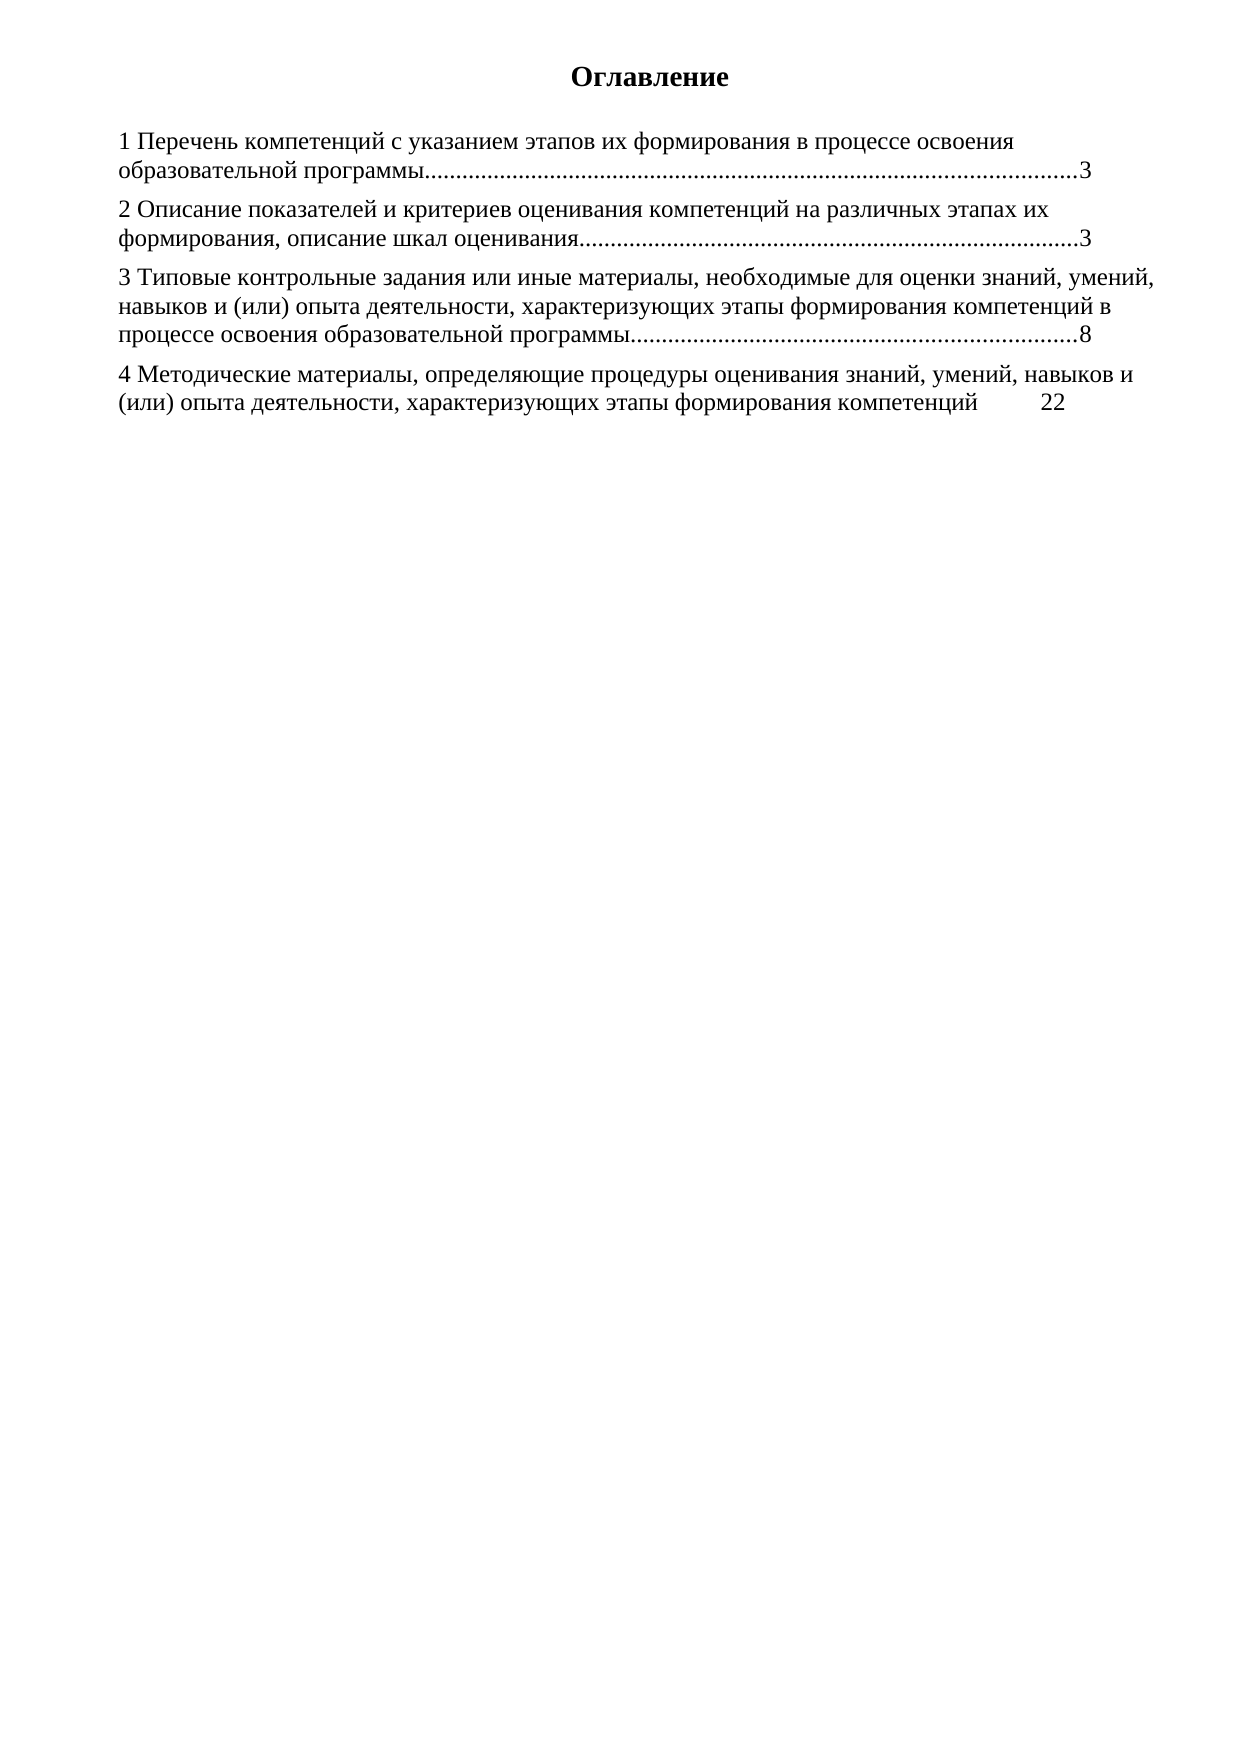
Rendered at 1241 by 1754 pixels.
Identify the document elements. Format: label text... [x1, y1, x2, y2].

text 3 Типовые контрольные задания или иные материалы, необходимые для оценки знаний, умений, навыков и (или) опыта деятельности, характеризующих этапы формирования компетенций в процессе освоения образовательной программы 8 [118, 262, 1181, 348]
text 2 Описание показателей и критериев оценивания компетенций на различных этапах их формирования, описание шкал оценивания 3 [118, 194, 1181, 252]
text 4 Методические материалы, определяющие процедуры оценивания знаний, умений, навыков и (или) опыта деятельности, характеризующих этапы формирования компетенций 22 [118, 359, 1181, 416]
text Оглавление [118, 59, 1181, 93]
text 1 Перечень компетенций с указанием этапов их формирования в процессе освоения образовательной программы 3 [118, 126, 1181, 184]
